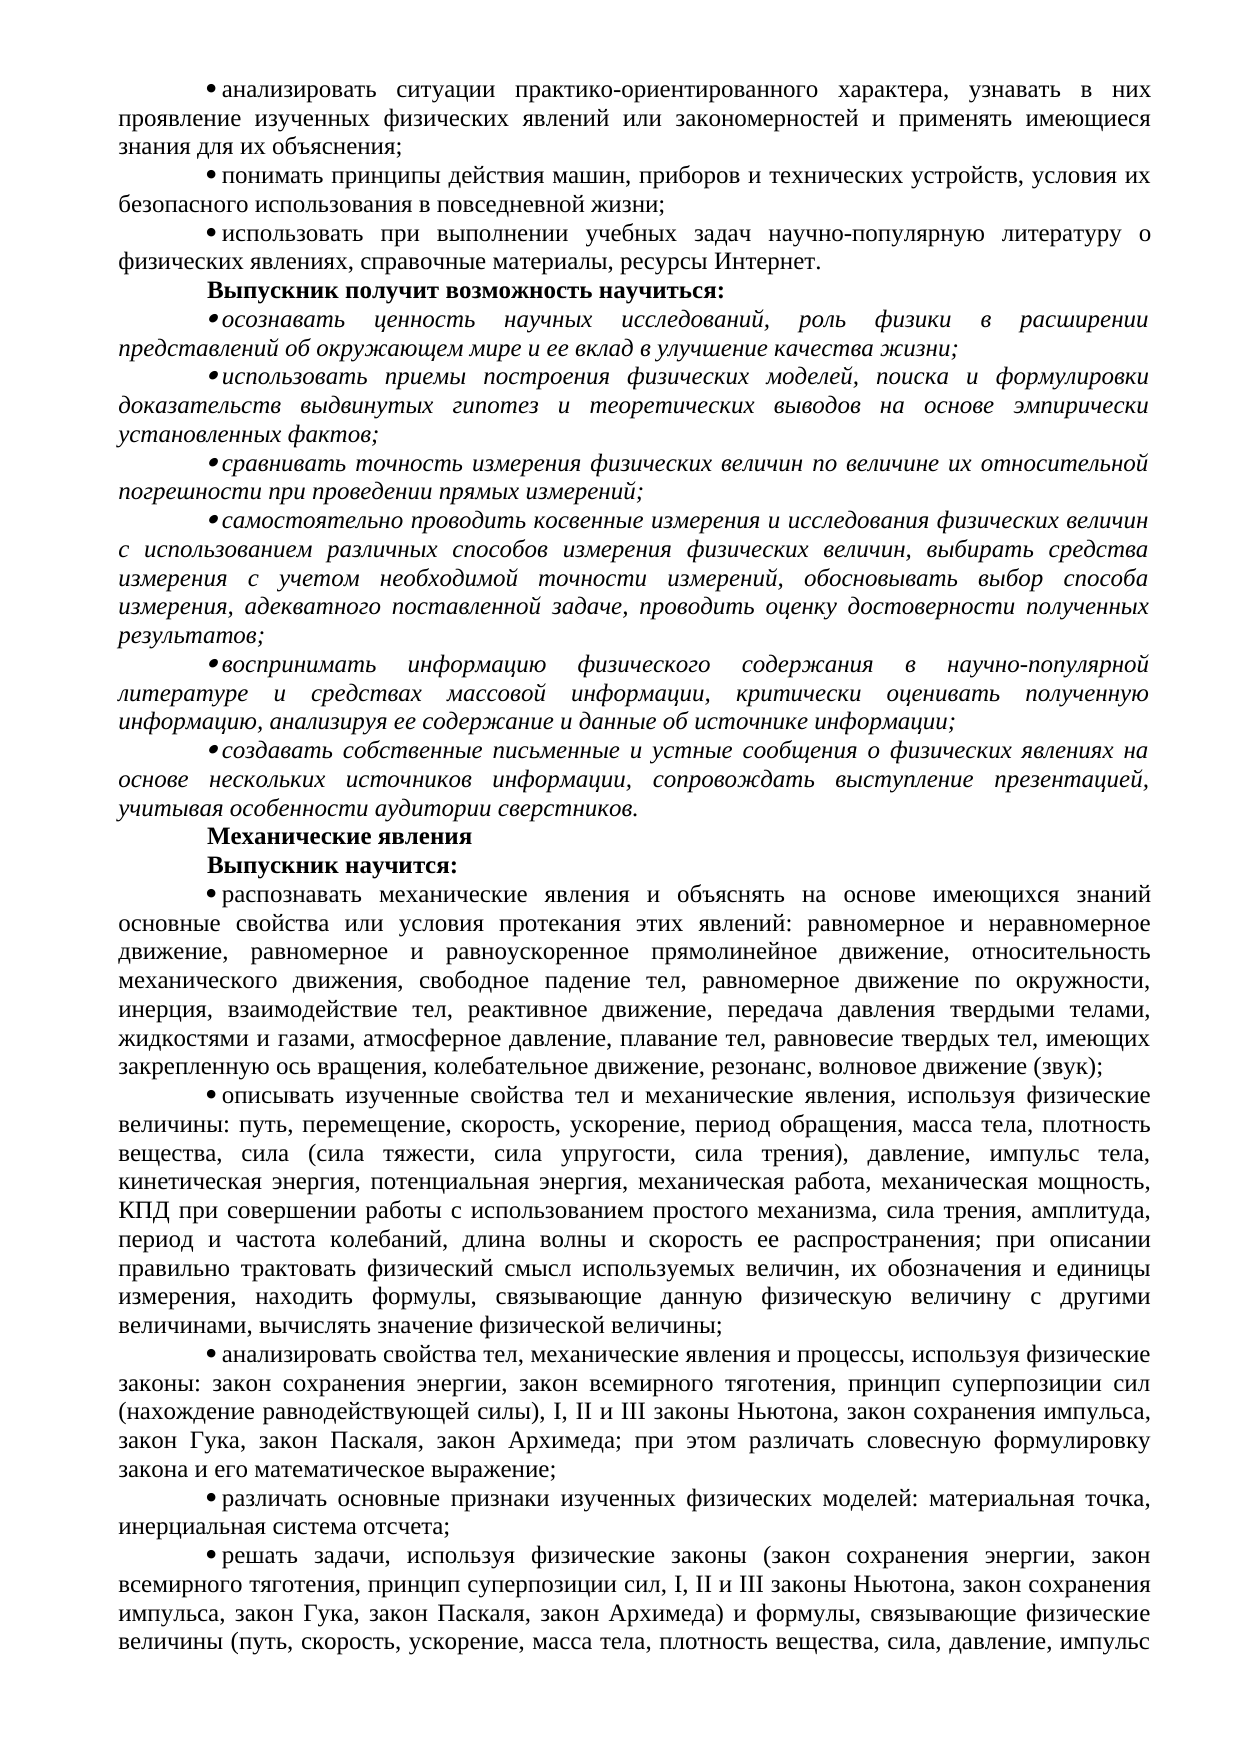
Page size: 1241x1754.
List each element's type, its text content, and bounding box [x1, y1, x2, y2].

list распознавать механические явления и объяснять на основе имеющихся знаний основные свойства или условия протекания этих явлений: равномерное и неравномерное движение, равномерное и равноускоренное прямолинейное движение, относительность механического движения, свободное падение тел, равномерное движение по окружности, инерция, взаимодействие тел, реактивное движение, передача давления твердыми телами, жидкостями и газами, атмосферное давление, плавание тел, равновесие твердых тел, имеющих закрепленную ось вращения, колебательное движение, резонанс, волновое движение (звук); [118, 879, 1152, 1080]
list анализировать свойства тел, механические явления и процессы, используя физические законы: закон сохранения энергии, закон всемирного тяготения, принцип суперпозиции сил (нахождение равнодействующей силы), I, II и III законы Ньютона, закон сохранения импульса, закон Гука, закон Паскаля, закон Архимеда; при этом различать словесную формулировку закона и его математическое выражение; [118, 1339, 1152, 1483]
list использовать приемы построения физических моделей, поиска и формулировки доказательств выдвинутых гипотез и теоретических выводов на основе эмпирически установленных фактов; [118, 361, 1152, 448]
list сравнивать точность измерения физических величин по величине их относительной погрешности при проведении прямых измерений; [118, 448, 1152, 505]
list понимать принципы действия машин, приборов и технических устройств, условия их безопасного использования в повседневной жизни; [118, 160, 1152, 218]
text Выпускник научится: [118, 850, 1152, 879]
list использовать при выполнении учебных задач научно-популярную литературу о физических явлениях, справочные материалы, ресурсы Интернет. [118, 218, 1152, 275]
list анализировать ситуации практико-ориентированного характера, узнавать в них проявление изученных физических явлений или закономерностей и применять имеющиеся знания для их объяснения; [118, 74, 1152, 160]
list различать основные признаки изученных физических моделей: материальная точка, инерциальная система отсчета; [118, 1483, 1152, 1540]
list создавать собственные письменные и устные сообщения о физических явлениях на основе нескольких источников информации, сопровождать выступление презентацией, учитывая особенности аудитории сверстников. [118, 735, 1152, 821]
list самостоятельно проводить косвенные измерения и исследования физических величин с использованием различных способов измерения физических величин, выбирать средства измерения с учетом необходимой точности измерений, обосновывать выбор способа измерения, адекватного поставленной задаче, проводить оценку достоверности полученных результатов; [118, 505, 1152, 649]
list осознавать ценность научных исследований, роль физики в расширении представлений об окружающем мире и ее вклад в улучшение качества жизни; [118, 304, 1152, 361]
text Выпускник получит возможность научиться: [118, 275, 1152, 304]
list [118, 1540, 1152, 1655]
list описывать изученные свойства тел и механические явления, используя физические величины: путь, перемещение, скорость, ускорение, период обращения, масса тела, плотность вещества, сила (сила тяжести, сила упругости, сила трения), давление, импульс тела, кинетическая энергия, потенциальная энергия, механическая работа, механическая мощность, КПД при совершении работы с использованием простого механизма, сила трения, амплитуда, период и частота колебаний, длина волны и скорость ее распространения; при описании правильно трактовать физический смысл используемых величин, их обозначения и единицы измерения, находить формулы, связывающие данную физическую величину с другими величинами, вычислять значение физической величины; [118, 1080, 1152, 1339]
text Механические явления [118, 821, 1152, 850]
list воспринимать информацию физического содержания в научно-популярной литературе и средствах массовой информации, критически оценивать полученную информацию, анализируя ее содержание и данные об источнике информации; [118, 649, 1152, 735]
